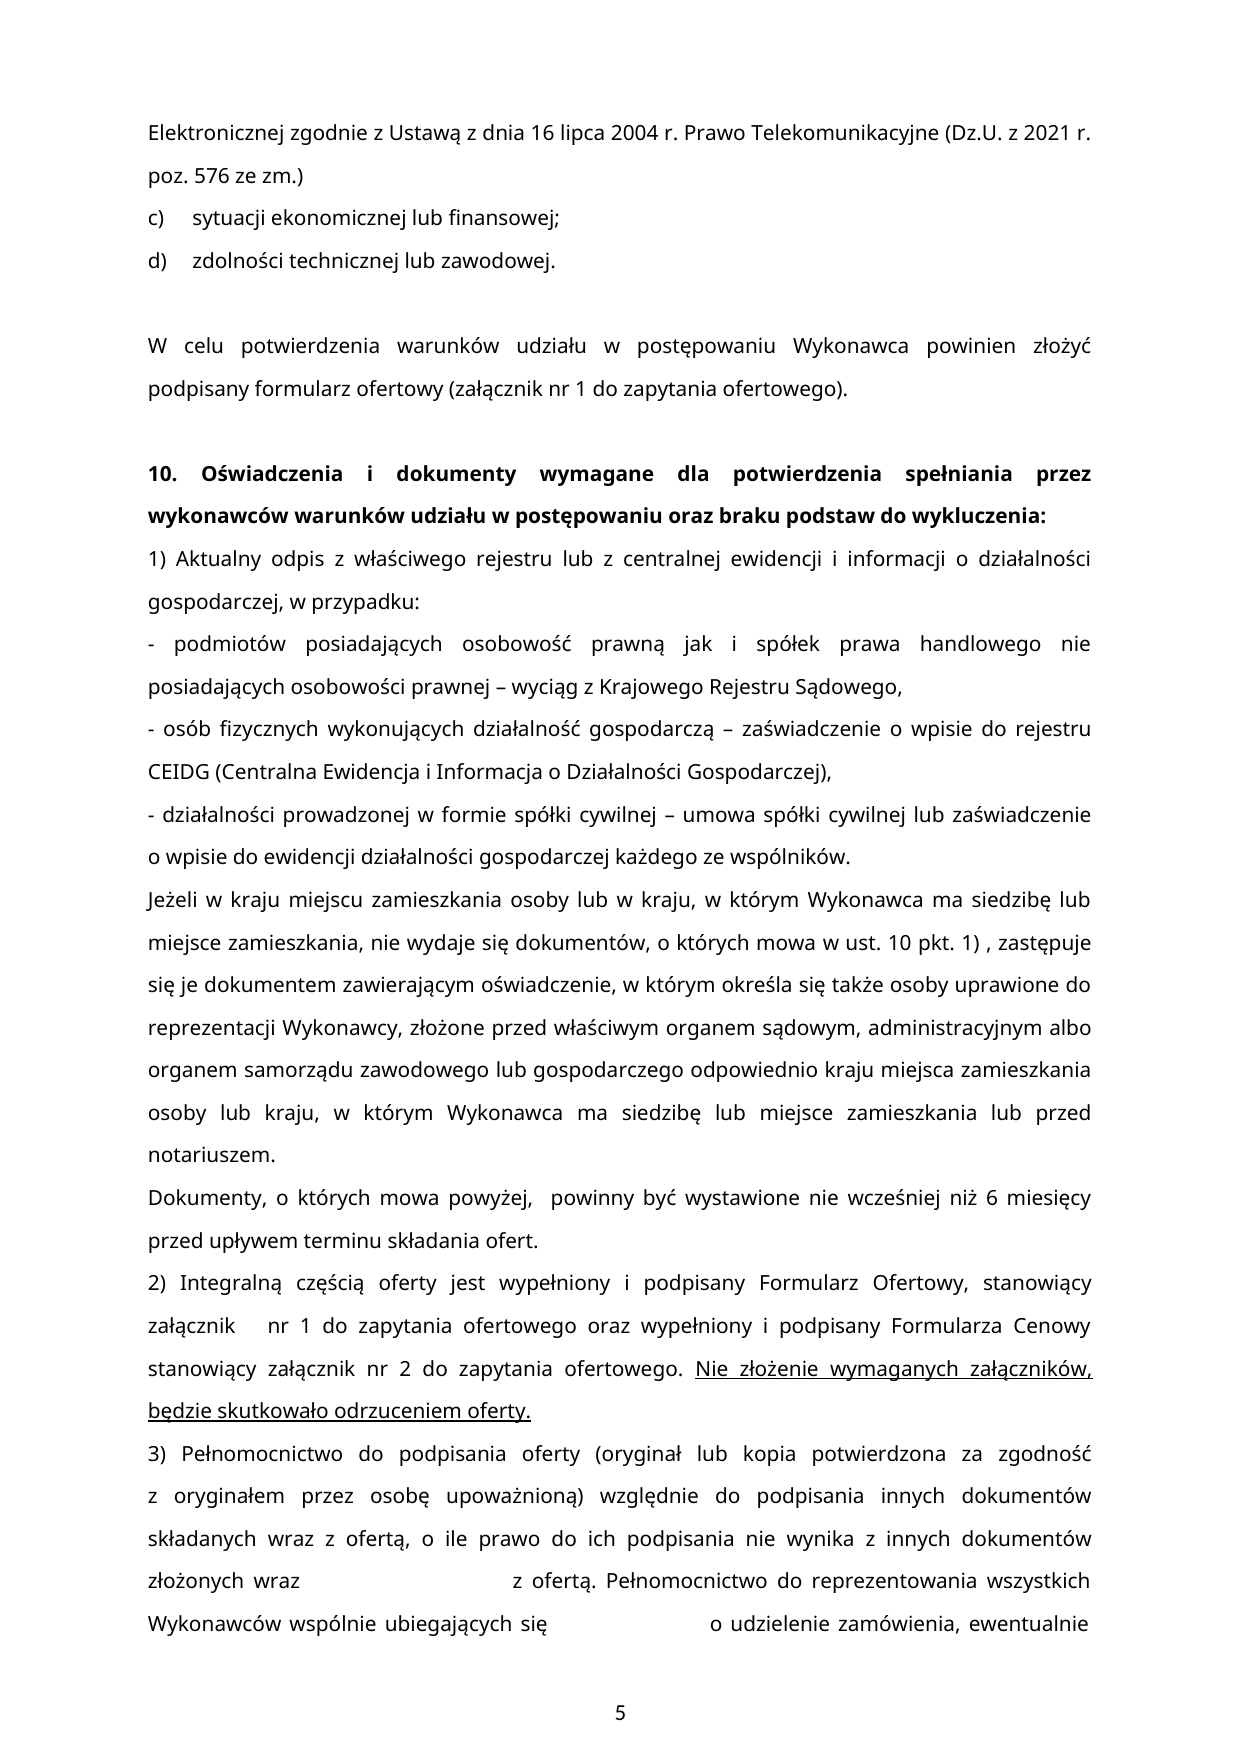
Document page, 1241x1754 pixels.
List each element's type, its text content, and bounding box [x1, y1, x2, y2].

text 2) Integralną częścią oferty jest wypełniony i podpisany Formularz Ofertowy, stanowiący załącznik nr 1 do zapytania ofertowego oraz wypełniony i podpisany Formularza Cenowy stanowiący załącznik nr 2 do zapytania ofertowego. Nie złożenie wymaganych załączników, będzie skutkowało odrzuceniem oferty. [148, 1268, 1092, 1425]
text - osób fizycznych wykonujących działalność gospodarczą – zaświadczenie o wpisie do rejestru CEIDG (Centralna Ewidencja i Informacja o Działalności Gospodarczej), [148, 714, 1092, 786]
text c) sytuacji ekonomicznej lub finansowej; [148, 203, 1092, 232]
text 10. Oświadczenia i dokumenty wymagane dla potwierdzenia spełniania przez wykonawców warunków udziału w postępowaniu oraz braku podstaw do wykluczenia: [148, 459, 1092, 530]
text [148, 1439, 1092, 1638]
text Jeżeli w kraju miejscu zamieszkania osoby lub w kraju, w którym Wykonawca ma siedzibę lub miejsce zamieszkania, nie wydaje się dokumentów, o których mowa w ust. 10 pkt. 1) , zastępuje się je dokumentem zawierającym oświadczenie, w którym określa się także osoby uprawione do reprezentacji Wykonawcy, złożone przed właściwym organem sądowym, administracyjnym albo organem samorządu zawodowego lub gospodarczego odpowiednio kraju miejsca zamieszkania osoby lub kraju, w którym Wykonawca ma siedzibę lub miejsce zamieszkania lub przed notariuszem. [148, 885, 1092, 1169]
text 1) Aktualny odpis z właściwego rejestru lub z centralnej ewidencji i informacji o działalności gospodarczej, w przypadku: [148, 544, 1092, 615]
text - podmiotów posiadających osobowość prawną jak i spółek prawa handlowego nie posiadających osobowości prawnej – wyciąg z Krajowego Rejestru Sądowego, [148, 629, 1092, 700]
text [148, 118, 1092, 189]
text W celu potwierdzenia warunków udziału w postępowaniu Wykonawca powinien złożyć podpisany formularz ofertowy (załącznik nr 1 do zapytania ofertowego). [148, 331, 1092, 402]
text d) zdolności technicznej lub zawodowej. [148, 246, 1092, 274]
text Dokumenty, o których mowa powyżej, powinny być wystawione nie wcześniej niż 6 miesięcy przed upływem terminu składania ofert. [148, 1183, 1092, 1254]
text - działalności prowadzonej w formie spółki cywilnej – umowa spółki cywilnej lub zaświadczenie o wpisie do ewidencji działalności gospodarczej każdego ze wspólników. [148, 800, 1092, 871]
